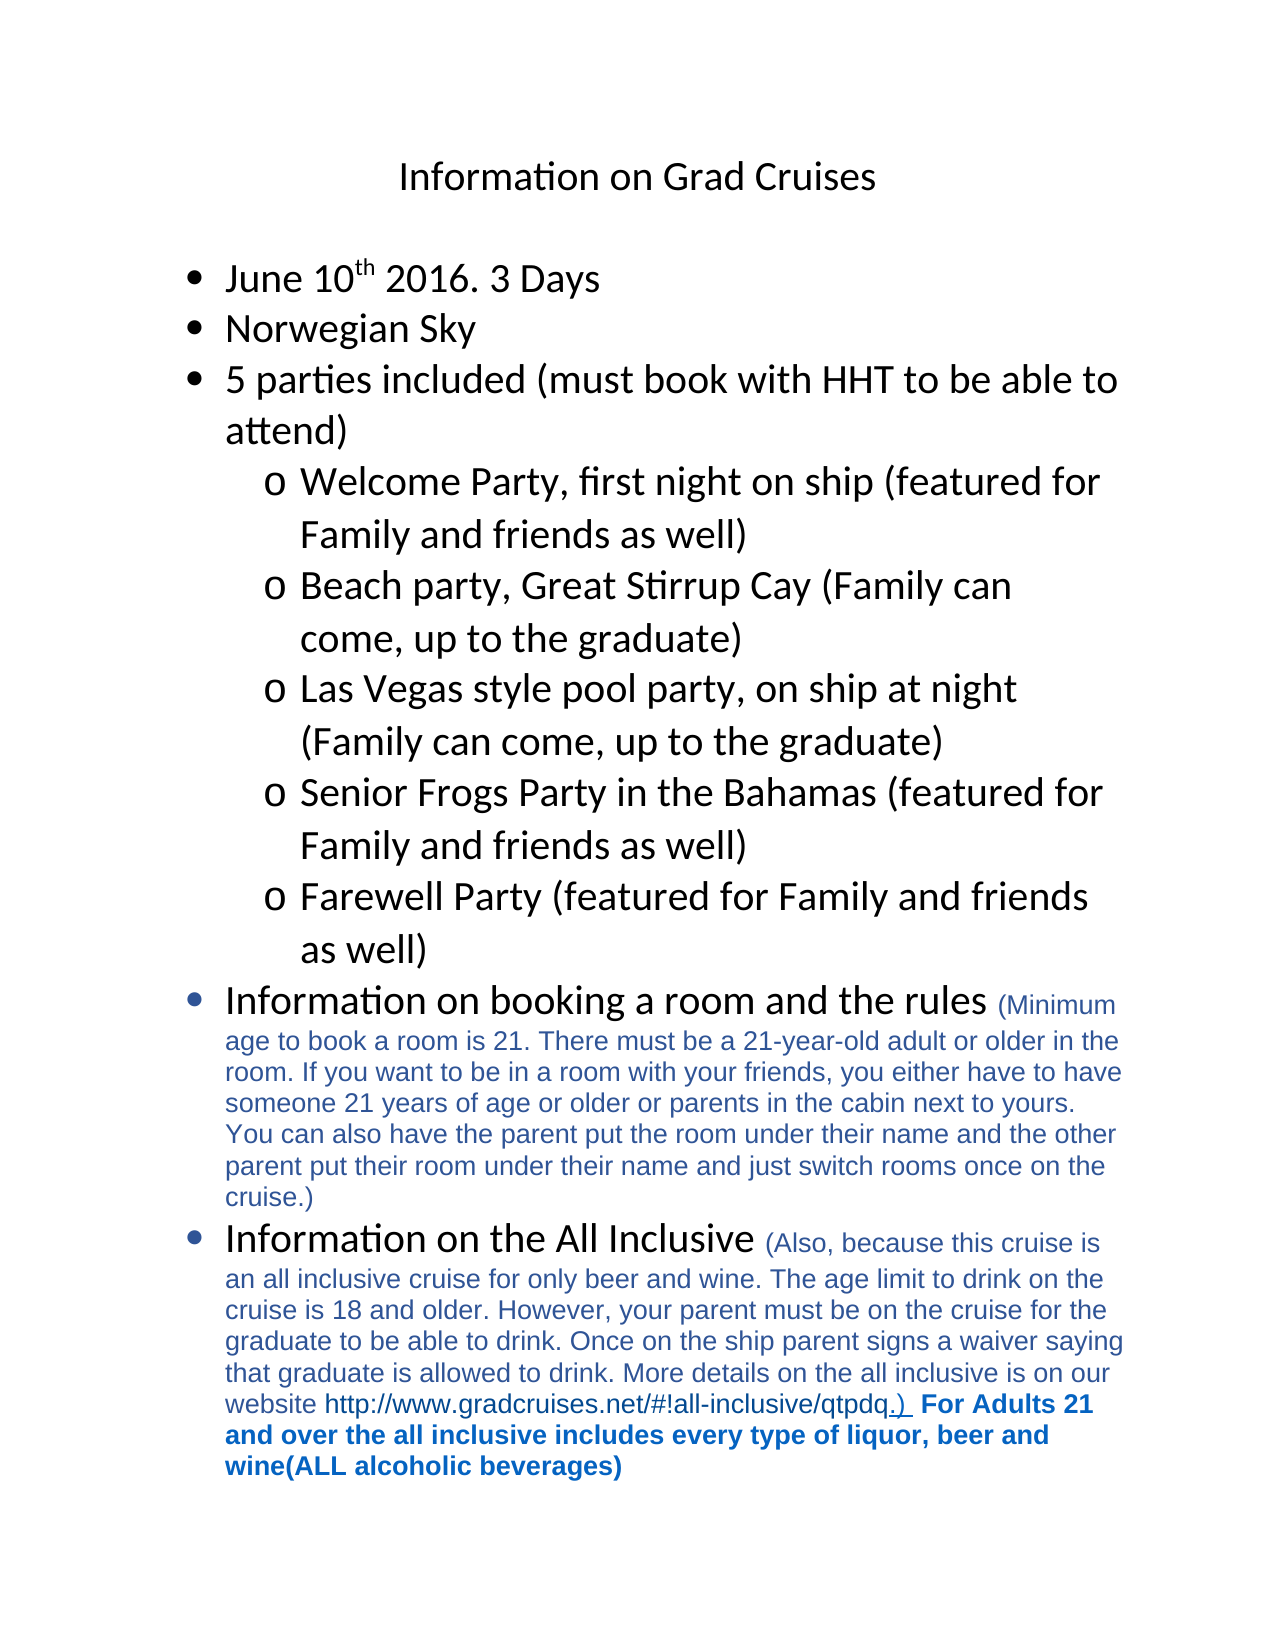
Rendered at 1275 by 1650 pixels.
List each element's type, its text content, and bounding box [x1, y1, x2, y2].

list Welcome Party, first night on ship (featured for Family and friends as well) [262, 455, 1125, 559]
list Senior Frogs Party in the Bahamas (featured for Family and friends as well) [262, 766, 1125, 870]
list Las Vegas style pool party, on ship at night (Family can come, up to the graduate) [262, 662, 1125, 766]
list June 10th 2016. 3 Days [187, 252, 1125, 302]
list 5 parties included (must book with HHT to be able to attend) [187, 353, 1125, 455]
list Information on booking a room and the rules (Minimum age to book a room is 21. There must be a 21-year-old adult or older in the room. If you want to be in a room with your friends, you either have to have someone 21 years of age or older or parents in the cabin next to yours. You can also have the parent put the room under their name and the other parent put their room under their name and just switch rooms once on the cruise.) [187, 974, 1125, 1212]
list Norwegian Sky [187, 302, 1125, 353]
list Farewell Party (featured for Family and friends as well) [262, 870, 1125, 974]
text Information on Grad Cruises [150, 150, 1125, 201]
list Beach party, Great Stirrup Cay (Family can come, up to the graduate) [262, 559, 1125, 662]
list Information on the All Inclusive (Also, because this cruise is an all inclusive cruise for only beer and wine. The age limit to drink on the cruise is 18 and older. However, your parent must be on the cruise for the graduate to be able to drink. Once on the ship parent signs a waiver saying that graduate is allowed to drink. More details on the all inclusive is on our website http://www.gradcruises.net/#!all-inclusive/qtpdq.) For Adults 21 and over the all inclusive includes every type of liquor, beer and wine(ALL alcoholic beverages) [187, 1212, 1125, 1482]
